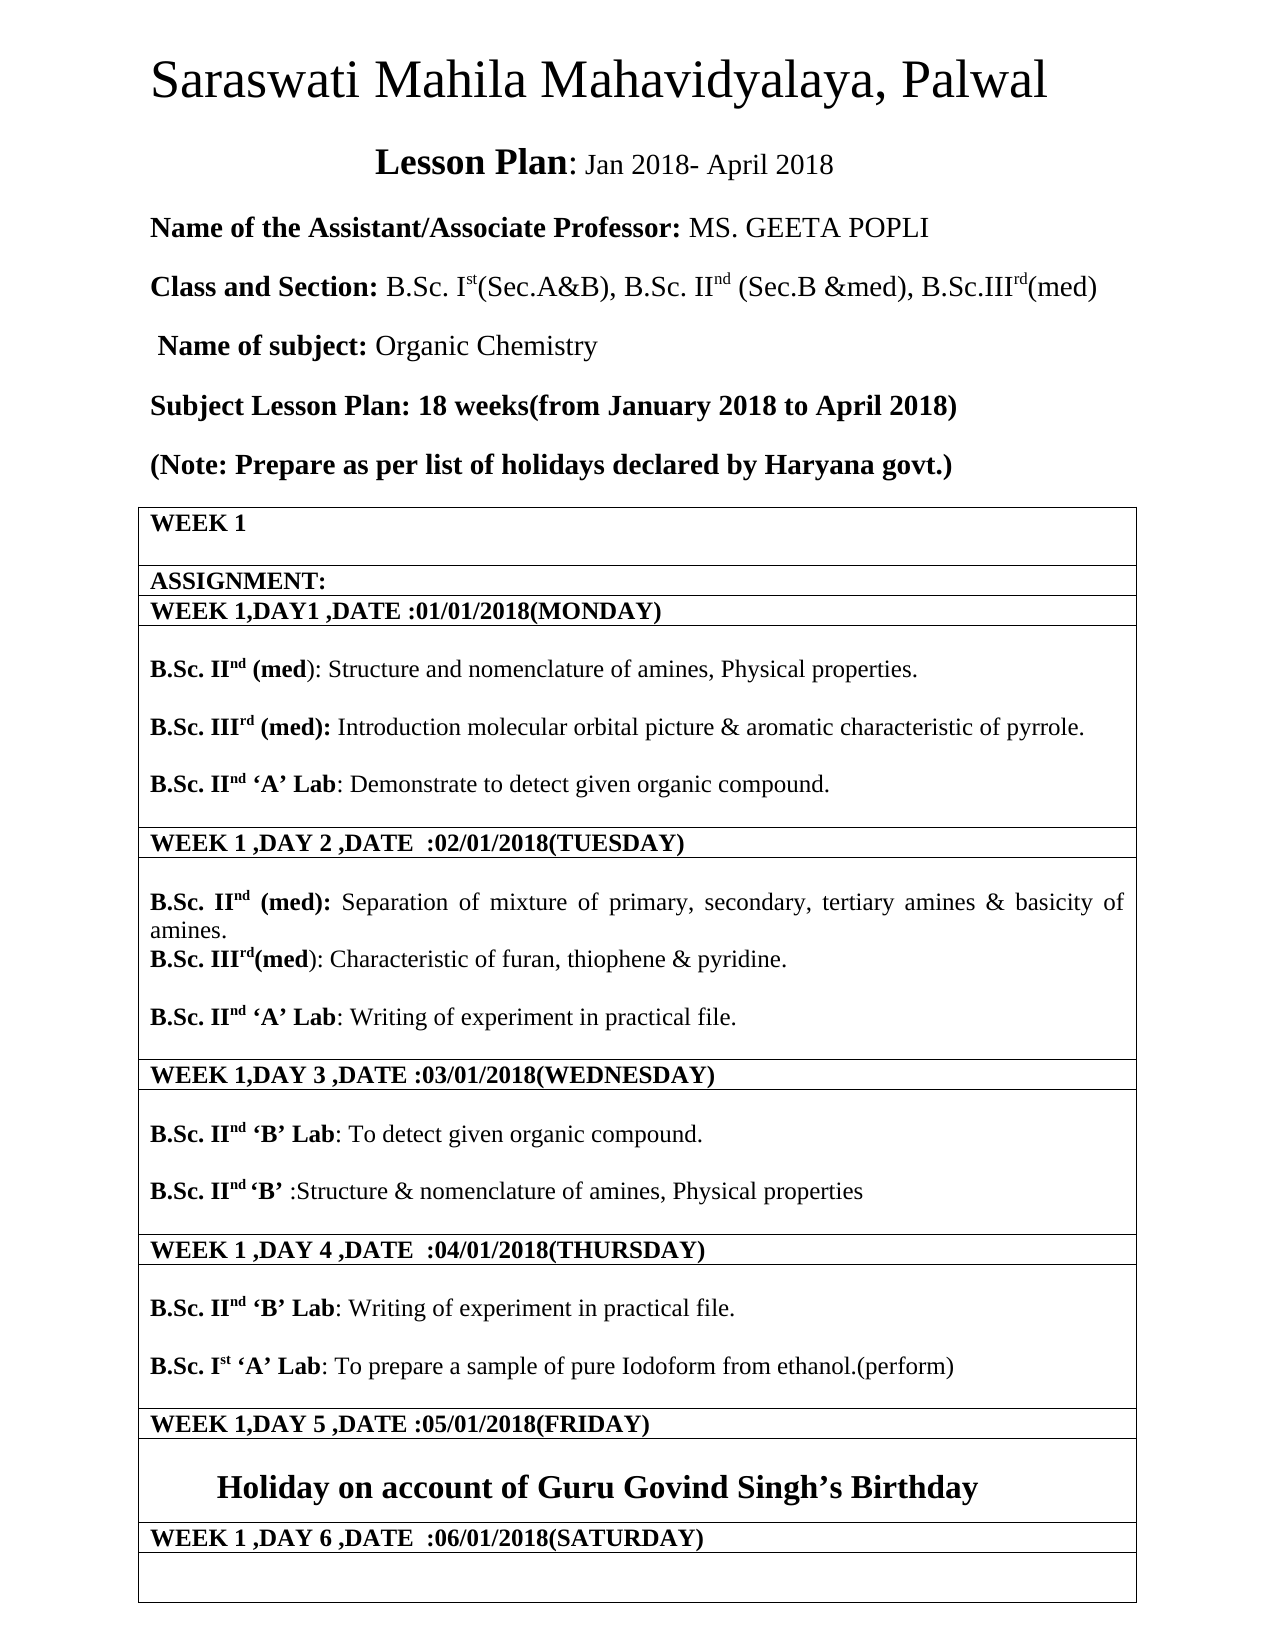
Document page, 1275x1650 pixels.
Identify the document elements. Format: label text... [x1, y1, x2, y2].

table_cell B.Sc. IInd ‘B’ Lab: To detect given organic compound. B.Sc. IInd ‘B’ :Structure & nomenclature of amines, Physical properties [139, 1090, 1136, 1234]
table_cell WEEK 1,DAY 3 ,DATE :03/01/2018(WEDNESDAY) [139, 1060, 1136, 1089]
text Class and Section: B.Sc. Ist(Sec.A&B), B.Sc. IInd (Sec.B &med), B.Sc.IIIrd(med) [150, 269, 1125, 303]
table_cell WEEK 1 ,DAY 4 ,DATE :04/01/2018(THURSDAY) [139, 1235, 1136, 1263]
text (Note: Prepare as per list of holidays declared by Haryana govt.) [150, 447, 1125, 481]
text Name of subject: Organic Chemistry [150, 328, 1125, 362]
table_cell B.Sc. IInd (med): Structure and nomenclature of amines, Physical properties. B.Sc. IIIrd (med): Introduction molecular orbital picture & aromatic characteristic of pyrrole. B.Sc. IInd ‘A’ Lab: Demonstrate to detect given organic compound. [139, 626, 1136, 827]
text Saraswati Mahila Mahavidyalaya, Palwal [150, 47, 1125, 109]
text Lesson Plan: Jan 2018- April 2018 [300, 139, 1125, 182]
table_cell Holiday on account of Guru Govind Singh’s Birthday [139, 1439, 1136, 1522]
table_cell ASSIGNMENT: [139, 566, 1136, 595]
table_header WEEK 1 [139, 508, 1136, 565]
table_cell WEEK 1 ,DAY 6 ,DATE :06/01/2018(SATURDAY) [139, 1523, 1136, 1552]
text Name of the Assistant/Associate Professor: MS. GEETA POPLI [150, 210, 1125, 243]
table_cell WEEK 1 ,DAY 2 ,DATE :02/01/2018(TUESDAY) [139, 828, 1136, 857]
table_cell B.Sc. IInd ‘B’ Lab: Writing of experiment in practical file. B.Sc. Ist ‘A’ Lab: To prepare a sample of pure Iodoform from ethanol.(perform) [139, 1265, 1136, 1408]
table_cell WEEK 1,DAY1 ,DATE :01/01/2018(MONDAY) [139, 596, 1136, 625]
table_cell B.Sc. IInd (med): Separation of mixture of primary, secondary, tertiary amines & basicity of amines. B.Sc. IIIrd(med): Characteristic of furan, thiophene & pyridine. B.Sc. IInd ‘A’ Lab: Writing of experiment in practical file. [139, 858, 1136, 1059]
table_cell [139, 1553, 1136, 1602]
text Subject Lesson Plan: 18 weeks(from January 2018 to April 2018) [150, 388, 1125, 421]
table_cell WEEK 1,DAY 5 ,DATE :05/01/2018(FRIDAY) [139, 1409, 1136, 1438]
